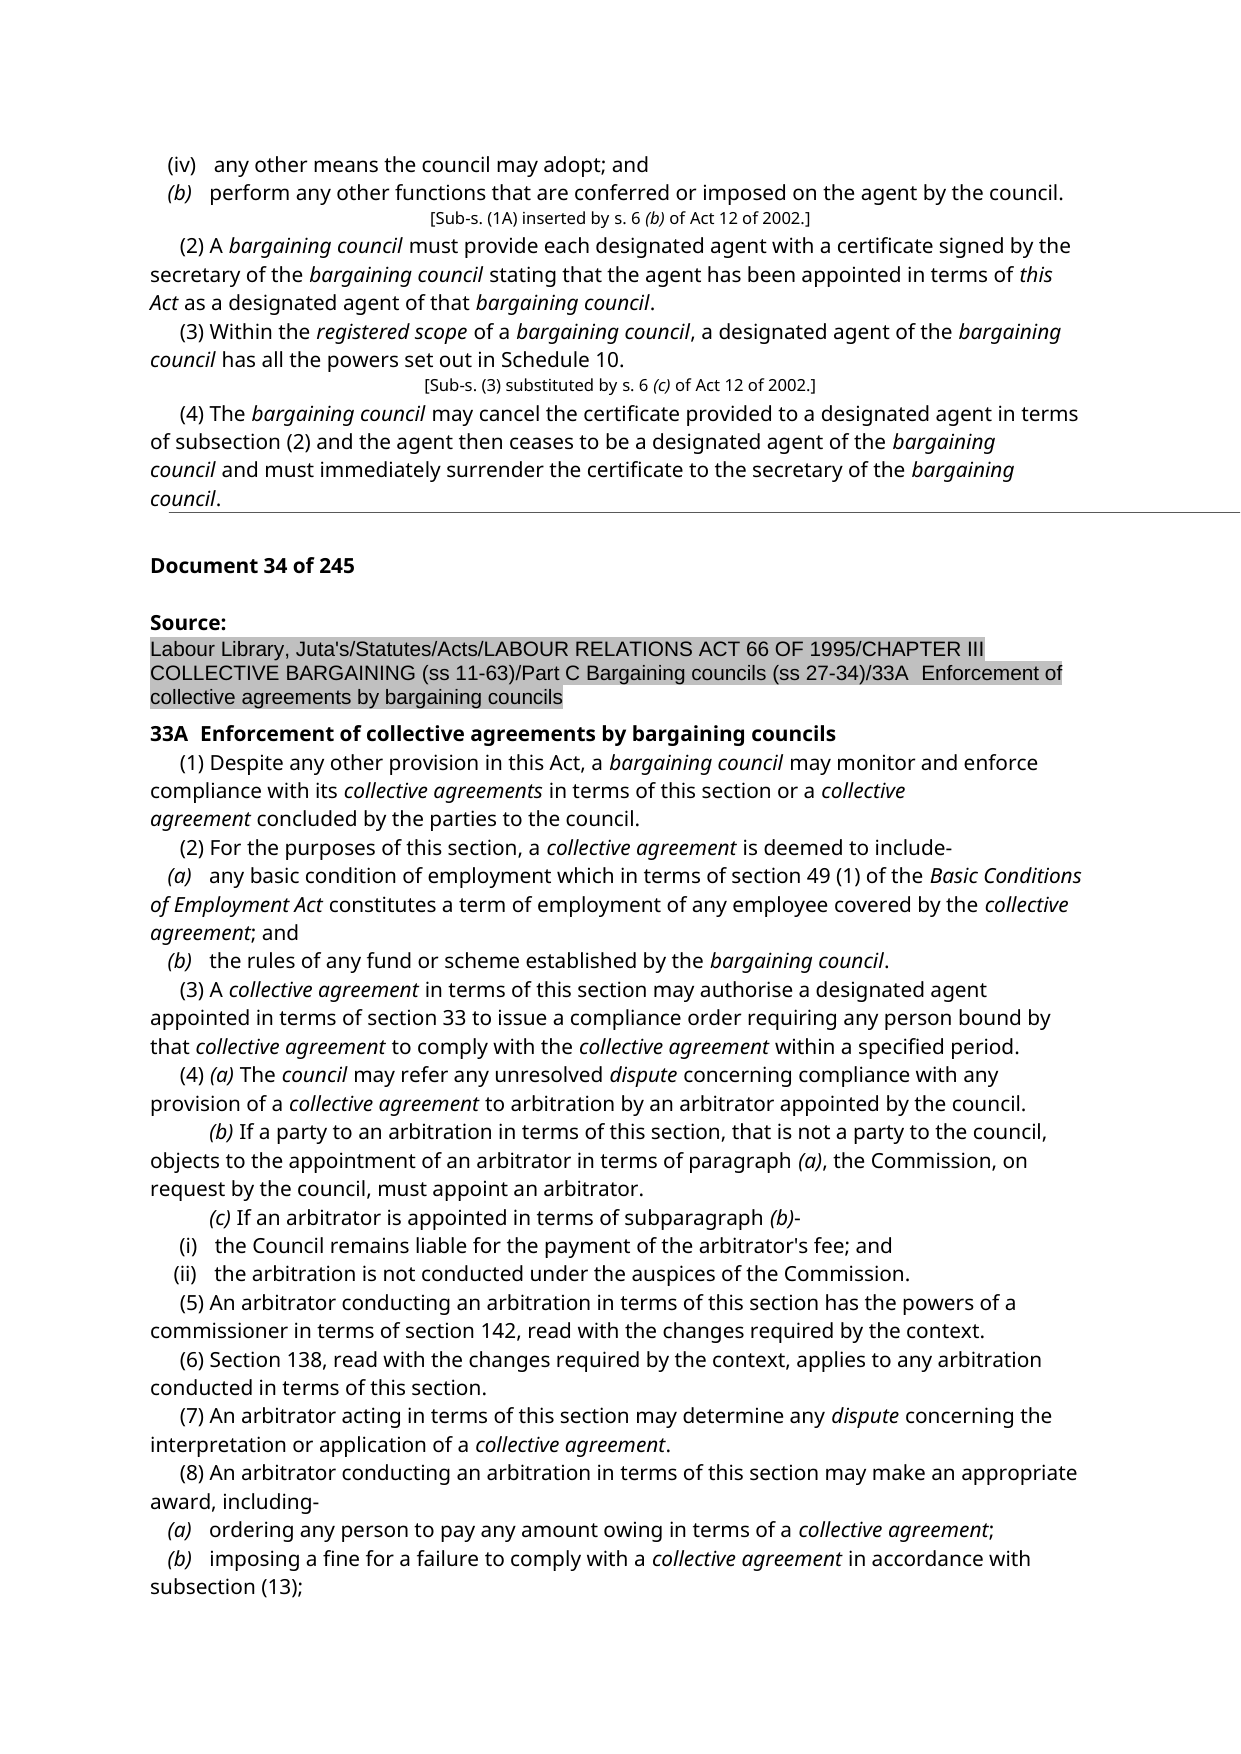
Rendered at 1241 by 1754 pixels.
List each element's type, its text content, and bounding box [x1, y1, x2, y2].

text (6) Section 138, read with the changes required by the context, applies to any arbitration conducted in terms of this section. [150, 1345, 1090, 1402]
text (b) If a party to an arbitration in terms of this section, that is not a party to the council, objects to the appointment of an arbitrator in terms of paragraph (a), the Commission, on request by the council, must appoint an arbitrator. [150, 1117, 1090, 1203]
text (7) An arbitrator acting in terms of this section may determine any dispute concerning the interpretation or application of a collective agreement. [150, 1402, 1090, 1458]
text (1) Despite any other provision in this Act, a bargaining council may monitor and enforce compliance with its collective agreements in terms of this section or a collective agreement concluded by the parties to the council. [150, 748, 1090, 833]
text (ii) the arbitration is not conducted under the auspices of the Commission. [150, 1259, 1090, 1288]
text (3) A collective agreement in terms of this section may authorise a designated agent appointed in terms of section 33 to issue a compliance order requiring any person bound by that collective agreement to comply with the collective agreement within a specified period. [150, 975, 1090, 1060]
text (8) An arbitrator conducting an arbitration in terms of this section may make an appropriate award, including- [150, 1458, 1090, 1515]
text (b) imposing a fine for a failure to comply with a collective agreement in accordance with subsection (13); [150, 1544, 1090, 1601]
text [Sub-s. (3) substituted by s. 6 (c) of Act 12 of 2002.] [150, 374, 1090, 397]
text (2) For the purposes of this section, a collective agreement is deemed to include- [150, 833, 1090, 861]
text (a) any basic condition of employment which in terms of section 49 (1) of the Basic Conditions of Employment Act constitutes a term of employment of any employee covered by the collective agreement; and [150, 861, 1090, 947]
text (b) perform any other functions that are conferred or imposed on the agent by the council. [150, 178, 1090, 207]
text 33A Enforcement of collective agreements by bargaining councils [150, 719, 1090, 748]
text (c) If an arbitrator is appointed in terms of subparagraph (b)- [150, 1203, 1090, 1231]
text Document 34 of 245 Source: Labour Library, Juta's/Statutes/Acts/LABOUR RELATIONS ACT 66 OF 1995/CHAPTER III COLLECTIVE BARGAINING (ss 11-63)/Part C Bargaining councils (ss 27-34)/33A Enforcement of collective agreements by bargaining councils [150, 552, 1090, 709]
text (iv) any other means the council may adopt; and [150, 150, 1090, 178]
text (2) A bargaining council must provide each designated agent with a certificate signed by the secretary of the bargaining council stating that the agent has been appointed in terms of this Act as a designated agent of that bargaining council. [150, 232, 1090, 317]
text (4) (a) The council may refer any unresolved dispute concerning compliance with any provision of a collective agreement to arbitration by an arbitrator appointed by the council. [150, 1060, 1090, 1117]
text (i) the Council remains liable for the payment of the arbitrator's fee; and [150, 1231, 1090, 1259]
text (a) ordering any person to pay any amount owing in terms of a collective agreement; [150, 1515, 1090, 1544]
text (5) An arbitrator conducting an arbitration in terms of this section has the powers of a commissioner in terms of section 142, read with the changes required by the context. [150, 1288, 1090, 1345]
text (b) the rules of any fund or scheme established by the bargaining council. [150, 947, 1090, 975]
text (4) The bargaining council may cancel the certificate provided to a designated agent in terms of subsection (2) and the agent then ceases to be a designated agent of the bargaining council and must immediately surrender the certificate to the secretary of the bargaining council. [150, 399, 1090, 512]
text [Sub-s. (1A) inserted by s. 6 (b) of Act 12 of 2002.] [150, 207, 1090, 229]
text (3) Within the registered scope of a bargaining council, a designated agent of the bargaining council has all the powers set out in Schedule 10. [150, 317, 1090, 374]
